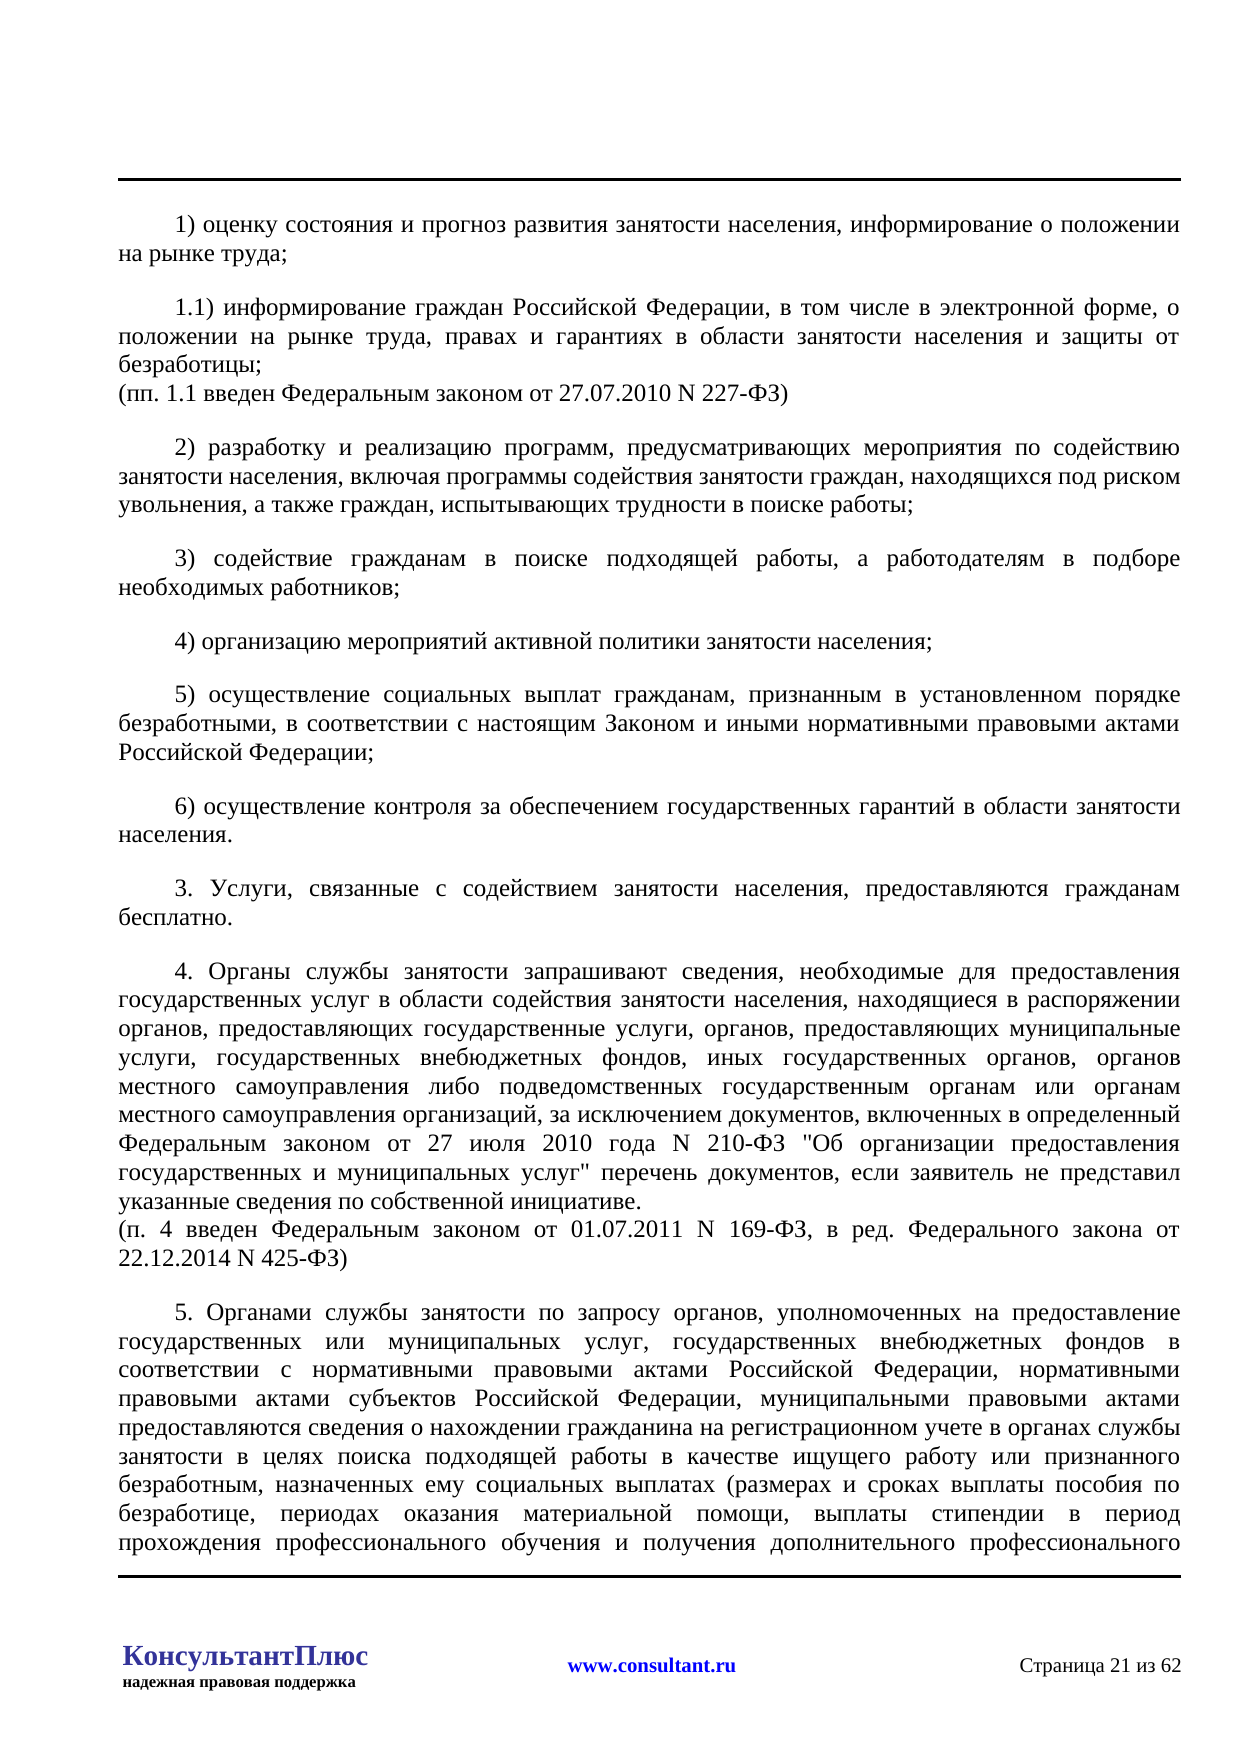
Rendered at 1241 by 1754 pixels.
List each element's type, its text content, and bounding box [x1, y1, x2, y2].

text 3) содействие гражданам в поиске подходящей работы, а работодателям в подборе необходимых работников; [118, 543, 1181, 601]
text 1) оценку состояния и прогноз развития занятости населения, информирование о положении на рынке труда; [118, 209, 1181, 267]
text 2) разработку и реализацию программ, предусматривающих мероприятия по содействию занятости населения, включая программы содействия занятости граждан, находящихся под риском увольнения, а также граждан, испытывающих трудности в поиске работы; [118, 432, 1181, 518]
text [118, 1297, 1181, 1556]
text (пп. 1.1 введен Федеральным законом от 27.07.2010 N 227-ФЗ) [118, 378, 1181, 407]
text 4. Органы службы занятости запрашивают сведения, необходимые для предоставления государственных услуг в области содействия занятости населения, находящиеся в распоряжении органов, предоставляющих государственные услуги, органов, предоставляющих муниципальные услуги, государственных внебюджетных фондов, иных государственных органов, органов местного самоуправления либо подведомственных государственным органам или органам местного самоуправления организаций, за исключением документов, включенных в определенный Федеральным законом от 27 июля 2010 года N 210-ФЗ "Об организации предоставления государственных и муниципальных услуг" перечень документов, если заявитель не представил указанные сведения по собственной инициативе. [118, 956, 1181, 1214]
text 1.1) информирование граждан Российской Федерации, в том числе в электронной форме, о положении на рынке труда, правах и гарантиях в области занятости населения и защиты от безработицы; [118, 292, 1181, 378]
text 3. Услуги, связанные с содействием занятости населения, предоставляются гражданам бесплатно. [118, 873, 1181, 931]
text (п. 4 введен Федеральным законом от 01.07.2011 N 169-ФЗ, в ред. Федерального закона от 22.12.2014 N 425-ФЗ) [118, 1214, 1181, 1272]
text 5) осуществление социальных выплат гражданам, признанным в установленном порядке безработными, в соответствии с настоящим Законом и иными нормативными правовыми актами Российской Федерации; [118, 679, 1181, 766]
text 4) организацию мероприятий активной политики занятости населения; [118, 626, 1181, 654]
text 6) осуществление контроля за обеспечением государственных гарантий в области занятости населения. [118, 791, 1181, 848]
